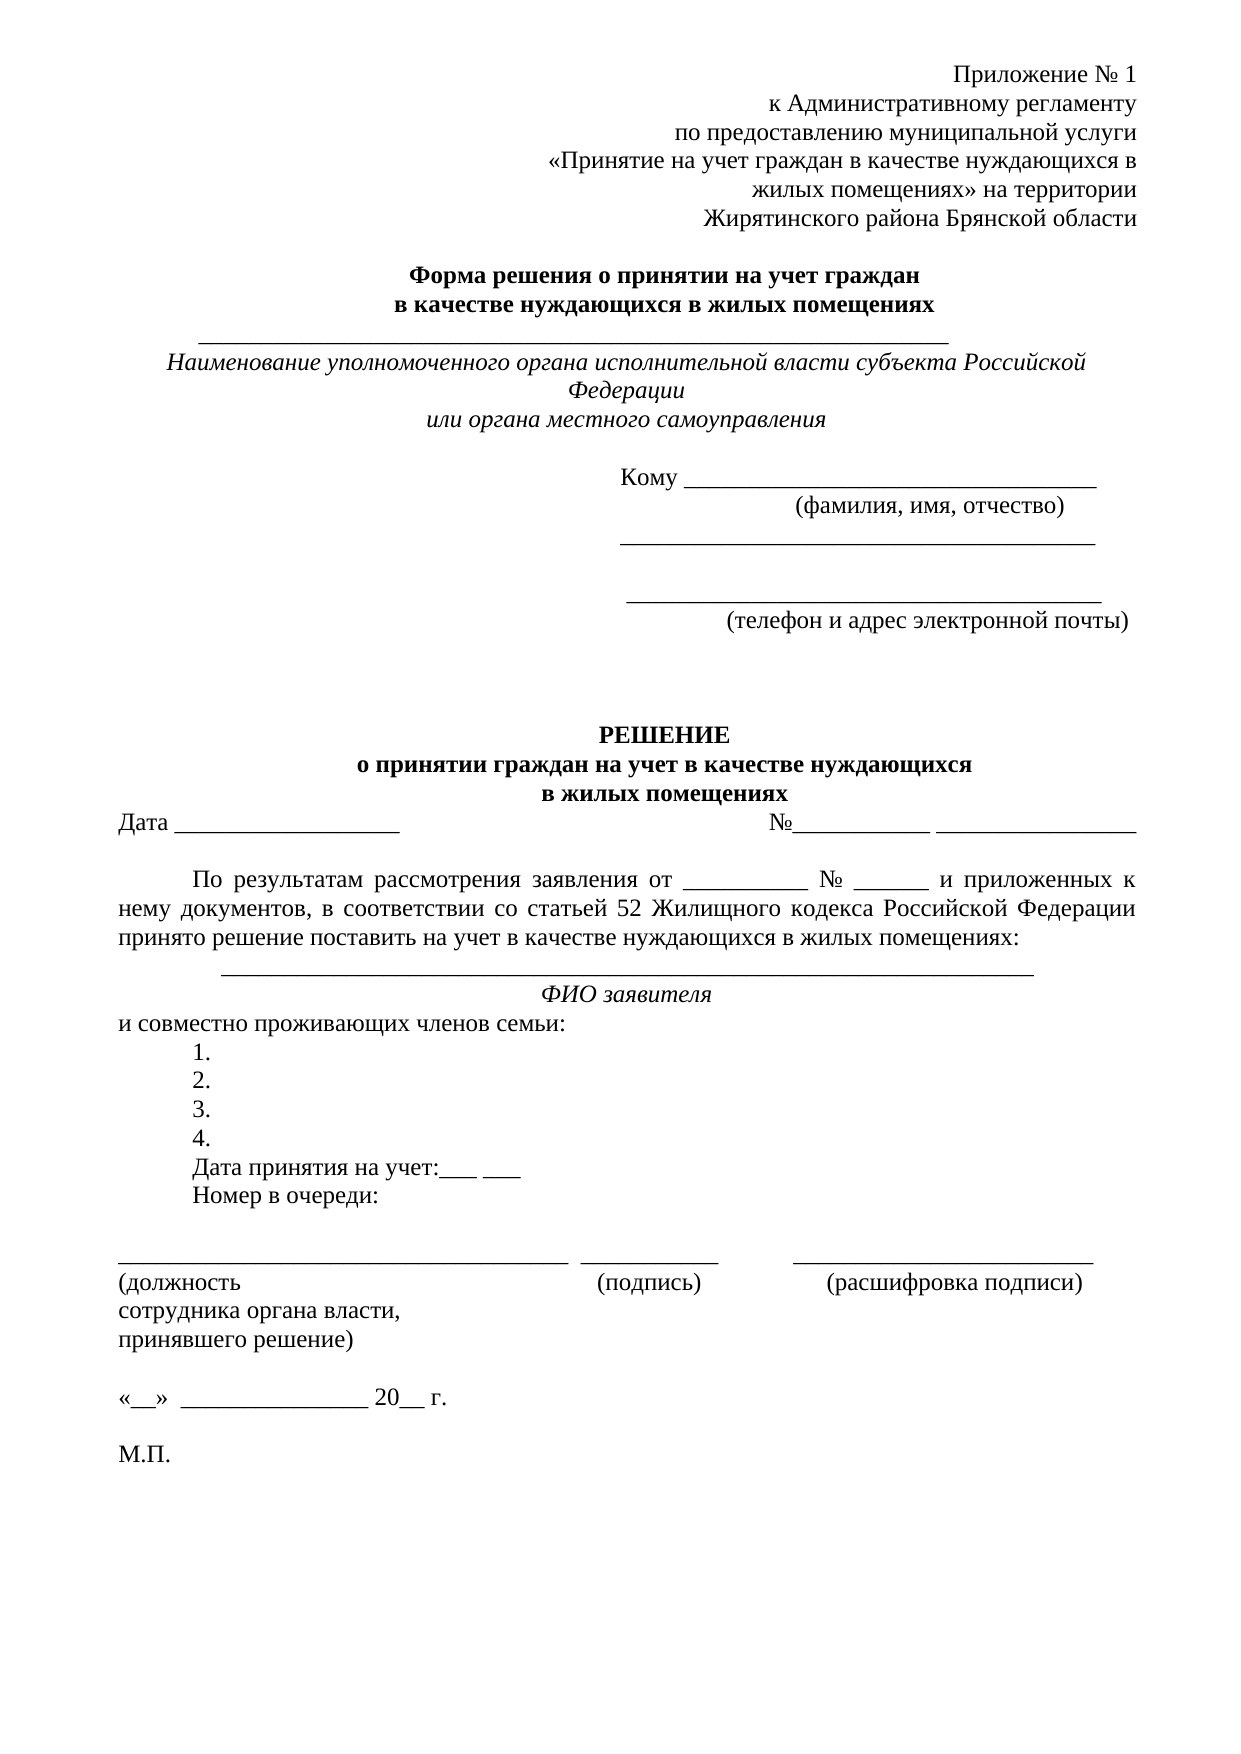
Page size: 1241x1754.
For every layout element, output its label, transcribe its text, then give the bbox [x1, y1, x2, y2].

text принявшего решение) [118, 1324, 1137, 1353]
text Приложение № 1 [118, 59, 1137, 88]
text _________________________________________________________________ ФИО заявителя [118, 950, 1137, 1008]
text и совместно проживающих членов семьи: [118, 1008, 1137, 1037]
text (фамилия, имя, отчество) [620, 490, 1137, 519]
text «__» _______________ 20__ г. [118, 1382, 1137, 1410]
text По результатам рассмотрения заявления от __________ № ______ и приложенных к нему документов, в соответствии со статьей 52 Жилищного кодекса Российской Федерации принято решение поставить на учет в качестве нуждающихся в жилых помещениях: [118, 864, 1137, 950]
text (должность (подпись) (расшифровка подписи) [118, 1267, 1137, 1295]
text 1. [118, 1037, 1137, 1065]
text Дата принятия на учет:___ ___ [118, 1152, 1137, 1180]
text ______________________________________ [620, 577, 1137, 605]
text ____________________________________________________________ [118, 318, 1137, 347]
text в жилых помещениях [118, 778, 1137, 807]
text Наименование уполномоченного органа исполнительной власти субъекта Российской Федерации [118, 347, 1137, 404]
text 2. [118, 1065, 1137, 1094]
text 3. [118, 1094, 1137, 1123]
text РЕШЕНИЕ [118, 720, 1137, 749]
text Форма решения о принятии на учет граждан [118, 260, 1137, 289]
text Дата __________________ №___________ ________________ [118, 807, 1137, 835]
text М.П. [118, 1439, 1137, 1468]
text о принятии граждан на учет в качестве нуждающихся [118, 749, 1137, 778]
text Номер в очереди: [118, 1180, 1137, 1209]
text 4. [118, 1123, 1137, 1152]
text по предоставлению муниципальной услуги «Принятие на учет граждан в качестве нуждающихся в жилых помещениях» на территории [532, 117, 1137, 203]
text к Административному регламенту [532, 88, 1137, 117]
text ______________________________________ [620, 519, 1137, 548]
text Жирятинского района Брянской области [532, 203, 1137, 232]
text Кому _________________________________ [620, 462, 1137, 490]
text или органа местного самоуправления [118, 404, 1137, 433]
text в качестве нуждающихся в жилых помещениях [118, 289, 1137, 318]
text ____________________________________ ___________ ________________________ [118, 1238, 1137, 1267]
text сотрудника органа власти, [118, 1295, 1137, 1324]
text (телефон и адрес электронной почты) [620, 605, 1137, 634]
